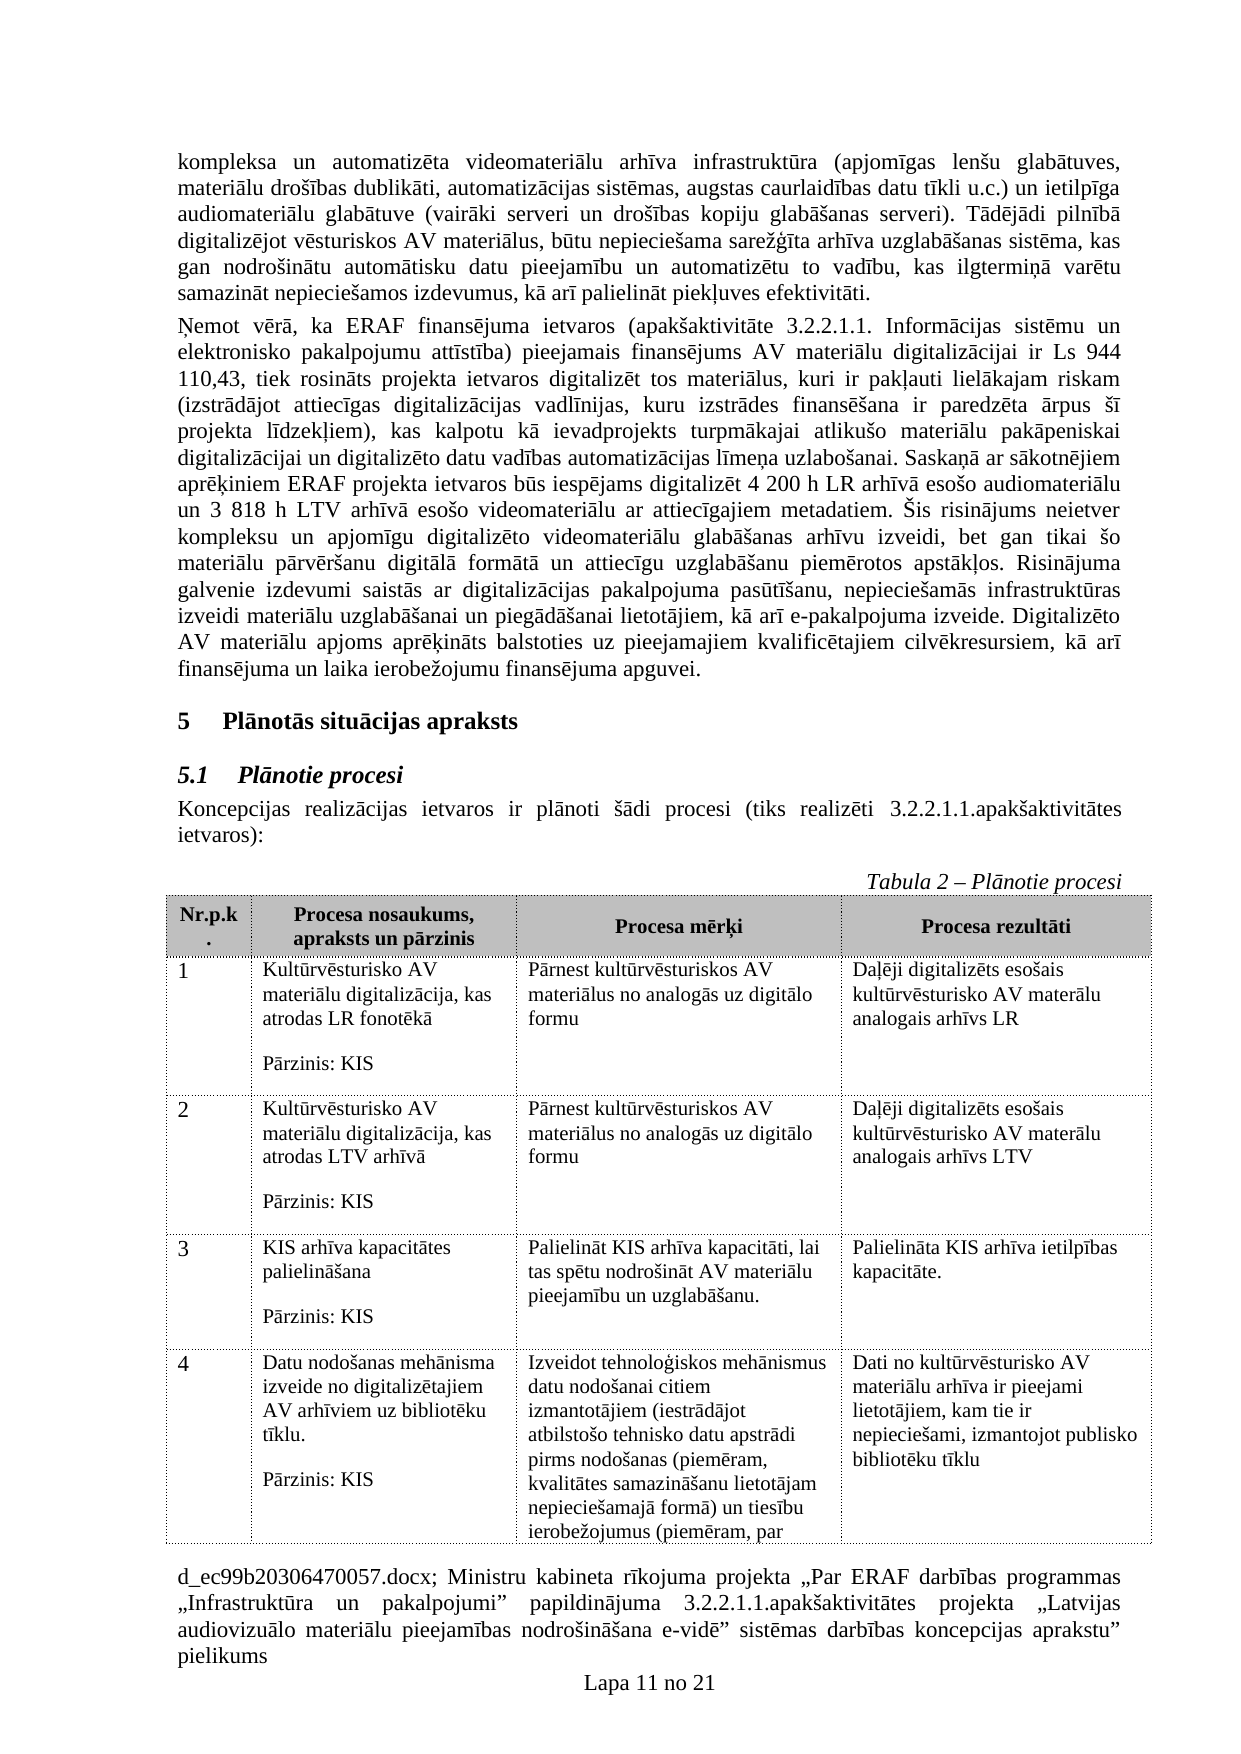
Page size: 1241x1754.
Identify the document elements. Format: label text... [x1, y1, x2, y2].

table_header Procesa nosaukums, apraksts un pārzinis [251, 895, 517, 956]
table_cell [166, 1349, 251, 1543]
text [177, 148, 1122, 306]
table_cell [251, 1349, 517, 1543]
text Tabula 2 – Plānotie procesi [177, 868, 1122, 895]
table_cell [517, 1349, 841, 1543]
table_cell [166, 1095, 251, 1234]
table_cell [841, 1349, 1151, 1543]
table_cell Kultūrvēsturisko AV materiālu digitalizācija, kas atrodas LR fonotēkā Pārzinis: KIS [251, 956, 517, 1095]
table_cell KIS arhīva kapacitātes palielināšana Pārzinis: KIS [251, 1234, 517, 1349]
table_cell Daļēji digitalizēts esošais kultūrvēsturisko AV materālu analogais arhīvs LTV [841, 1095, 1151, 1234]
table_cell Palielināt KIS arhīva kapacitāti, lai tas spētu nodrošināt AV materiālu pieejamību un uzglabāšanu. [517, 1234, 841, 1349]
table_header Procesa mērķi [517, 895, 841, 956]
table_cell Daļēji digitalizēts esošais kultūrvēsturisko AV materālu analogais arhīvs LR [841, 956, 1151, 1095]
text Koncepcijas realizācijas ietvaros ir plānoti šādi procesi (tiks realizēti 3.2.2.1.1.apakšaktivitātes ietvaros): [177, 795, 1122, 847]
table_cell Kultūrvēsturisko AV materiālu digitalizācija, kas atrodas LTV arhīvā Pārzinis: KIS [251, 1095, 517, 1234]
text Ņemot vērā, ka ERAF finansējuma ietvaros (apakšaktivitāte 3.2.2.1.1. Informācijas sistēmu un elektronisko pakalpojumu attīstība) pieejamais finansējums AV materiālu digitalizācijai ir Ls 944 110,43, tiek rosināts projekta ietvaros digitalizēt tos materiālus, kuri ir pakļauti lielākajam riskam (izstrādājot attiecīgas digitalizācijas vadlīnijas, kuru izstrādes finansēšana ir paredzēta ārpus šī projekta līdzekļiem), kas kalpotu kā ievadprojekts turpmākajai atlikušo materiālu pakāpeniskai digitalizācijai un digitalizēto datu vadības automatizācijas līmeņa uzlabošanai. Saskaņā ar sākotnējiem aprēķiniem ERAF projekta ietvaros būs iespējams digitalizēt 4 200 h LR arhīvā esošo audiomateriālu un 3 818 h LTV arhīvā esošo videomateriālu ar attiecīgajiem metadatiem. Šis risinājums neietver kompleksu un apjomīgu digitalizēto videomateriālu glabāšanas arhīvu izveidi, bet gan tikai šo materiālu pārvēršanu digitālā formātā un attiecīgu uzglabāšanu piemērotos apstākļos. Risinājuma galvenie izdevumi saistās ar digitalizācijas pakalpojuma pasūtīšanu, nepieciešamās infrastruktūras izveidi materiālu uzglabāšanai un piegādāšanai lietotājiem, kā arī e-pakalpojuma izveide. Digitalizēto AV materiālu apjoms aprēķināts balstoties uz pieejamajiem kvalificētajiem cilvēkresursiem, kā arī finansējuma un laika ierobežojumu finansējuma apguvei. [177, 312, 1122, 681]
subtitle Plānotās situācijas apraksts [177, 706, 1122, 735]
subtitle Plānotie procesi [177, 760, 1122, 788]
table_cell [166, 956, 251, 1095]
table_cell Pārnest kultūrvēsturiskos AV materiālus no analogās uz digitālo formu [517, 956, 841, 1095]
table_cell [166, 1234, 251, 1349]
table_cell Palielināta KIS arhīva ietilpības kapacitāte. [841, 1234, 1151, 1349]
table_cell Pārnest kultūrvēsturiskos AV materiālus no analogās uz digitālo formu [517, 1095, 841, 1234]
table_header Procesa rezultāti [841, 895, 1151, 956]
table_header Nr.p.k. [166, 895, 251, 956]
